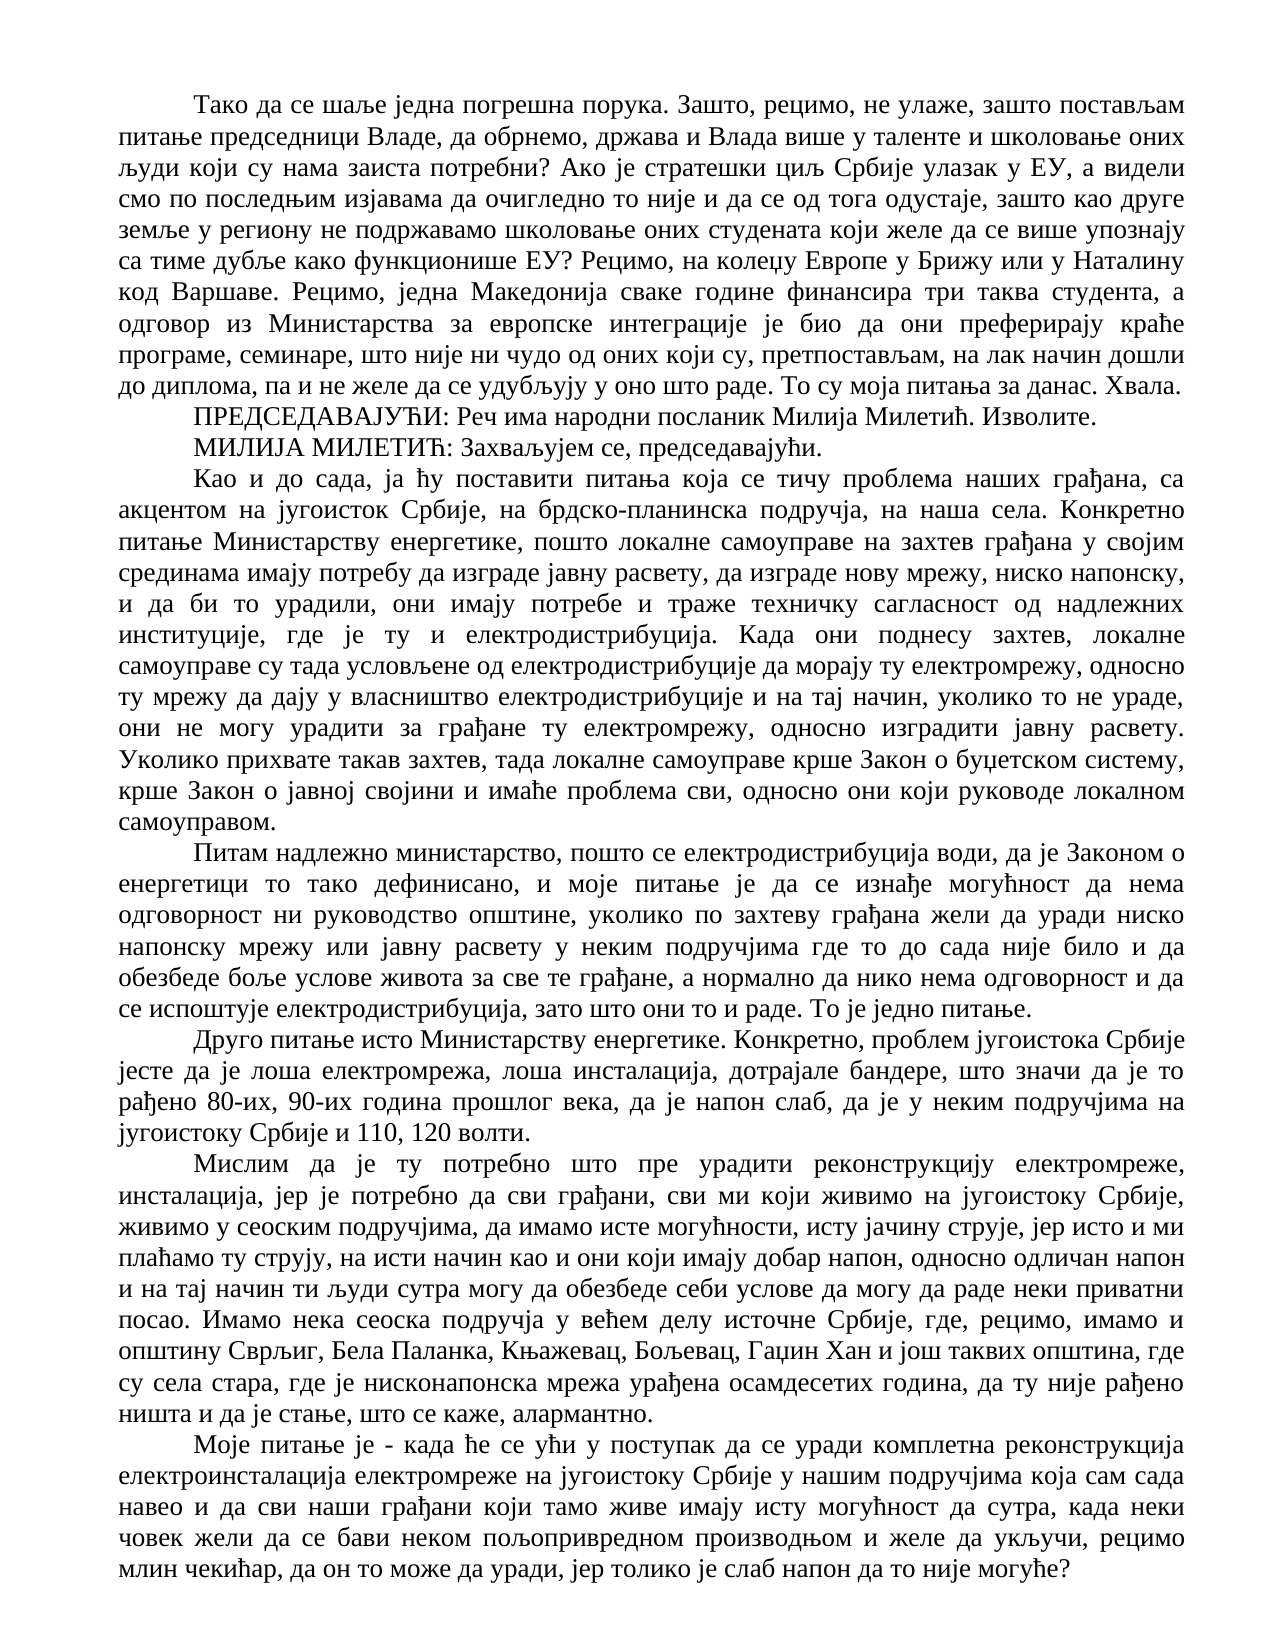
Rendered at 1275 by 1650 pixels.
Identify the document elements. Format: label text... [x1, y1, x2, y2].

text Питам надлежно министарство, пошто се електродистрибуција води, да је Законом о енергетици то тако дефинисано, и моје питање је да се изнађе могућност да нема одговорност ни руководство општине, уколико по захтеву грађана жели да уради ниско напонску мрежу или јавну расвету у неким подручјима где то до сада није било и да обезбеде боље услове живота за све те грађане, а нормално да нико нема одговорност и да се испоштује електродистрибуција, зато што они то и раде. То је једно питање. [118, 836, 1186, 1023]
text Моје питање је - када ће се ући у поступак да се уради комплетна реконструкција електроинсталација електромреже на југоистоку Србије у нашим подручјима која сам сада навео и да сви наши грађани који тамо живе имају исту могућност да сутра, када неки човек жели да се бави неком пољопривредном производњом и желе да укључи, рецимо млин чекићар, да он то може да уради, јер толико је слаб напон да то није могуће? [118, 1428, 1186, 1584]
text ПРЕДСЕДАВАЈУЋИ: Реч има народни посланик Милија Милетић. Изволите. [118, 400, 1186, 431]
text Тако да се шаље једна погрешна порука. Зашто, рецимо, не улаже, зашто постављам питање председници Владе, да обрнемо, држава и Влада више у таленте и школовање оних људи који су нама заиста потребни? Ако је стратешки циљ Србије улазак у ЕУ, а видели смо по последњим изјавама да очигледно то није и да се од тога одустаје, зашто као друге земље у региону не подржавамо школовање оних студената који желе да се више упознају са тиме дубље како функционише ЕУ? Рецимо, на колеџу Европе у Брижу или у Наталину код Варшаве. Рецимо, једна Македонија сваке године финансира три таква студента, а одговор из Министарства за европске интеграције је био да они преферирају краће програме, семинаре, што није ни чудо од оних који су, претпостављам, на лак начин дошли до диплома, па и не желе да се удубљују у оно што раде. То су моја питања за данас. Хвала. [118, 89, 1186, 400]
text МИЛИЈА МИЛЕТИЋ: Захваљујем се, председавајући. [118, 431, 1186, 462]
text Као и до сада, ја ћу поставити питања која се тичу проблема наших грађана, са акцентом на југоисток Србије, на брдско-планинска подручја, на наша села. Конкретно питање Министарству енергетике, пошто локалне самоуправе на захтев грађана у својим срединама имају потребу да изграде јавну расвету, да изграде нову мрежу, ниско напонску, и да би то урадили, они имају потребе и траже техничку сагласност од надлежних институције, где је ту и електродистрибуција. Када они поднесу захтев, локалне самоуправе су тада условљене од електродистрибуције да морају ту електромрежу, односно ту мрежу да дају у власништво електродистрибуције и на тај начин, уколико то не ураде, они не могу урадити за грађане ту електромрежу, односно изградити јавну расвету. Уколико прихвате такав захтев, тада локалне самоуправе крше Закон о буџетском систему, крше Закон о јавној својини и имаће проблема сви, односно они који руководе локалном самоуправом. [118, 462, 1186, 836]
text Друго питање исто Министарству енергетике. Конкретно, проблем југоистока Србије јесте да је лоша електромрежа, лоша инсталација, дотрајале бандере, што значи да је то рађено 80-их, 90-их година прошлог века, да је напон слаб, да је у неким подручјима на југоистоку Србије и 110, 120 волти. [118, 1023, 1186, 1148]
text Мислим да је ту потребно што пре урадити реконструкцију електромреже, инсталација, јер је потребно да сви грађани, сви ми који живимо на југоистоку Србије, живимо у сеоским подручјима, да имамо исте могућности, исту јачину струје, јер исто и ми плаћамо ту струју, на исти начин као и они који имају добар напон, односно одличан напон и на тај начин ти људи сутра могу да обезбеде себи услове да могу да раде неки приватни посао. Имамо нека сеоска подручја у већем делу источне Србије, где, рецимо, имамо и општину Сврљиг, Бела Паланка, Књажевац, Бољевац, Гаџин Хан и још таквих општина, где су села стара, где је нисконапонска мрежа урађена осамдесетих година, да ту није рађено ништа и да је стање, што се каже, алармантно. [118, 1148, 1186, 1428]
